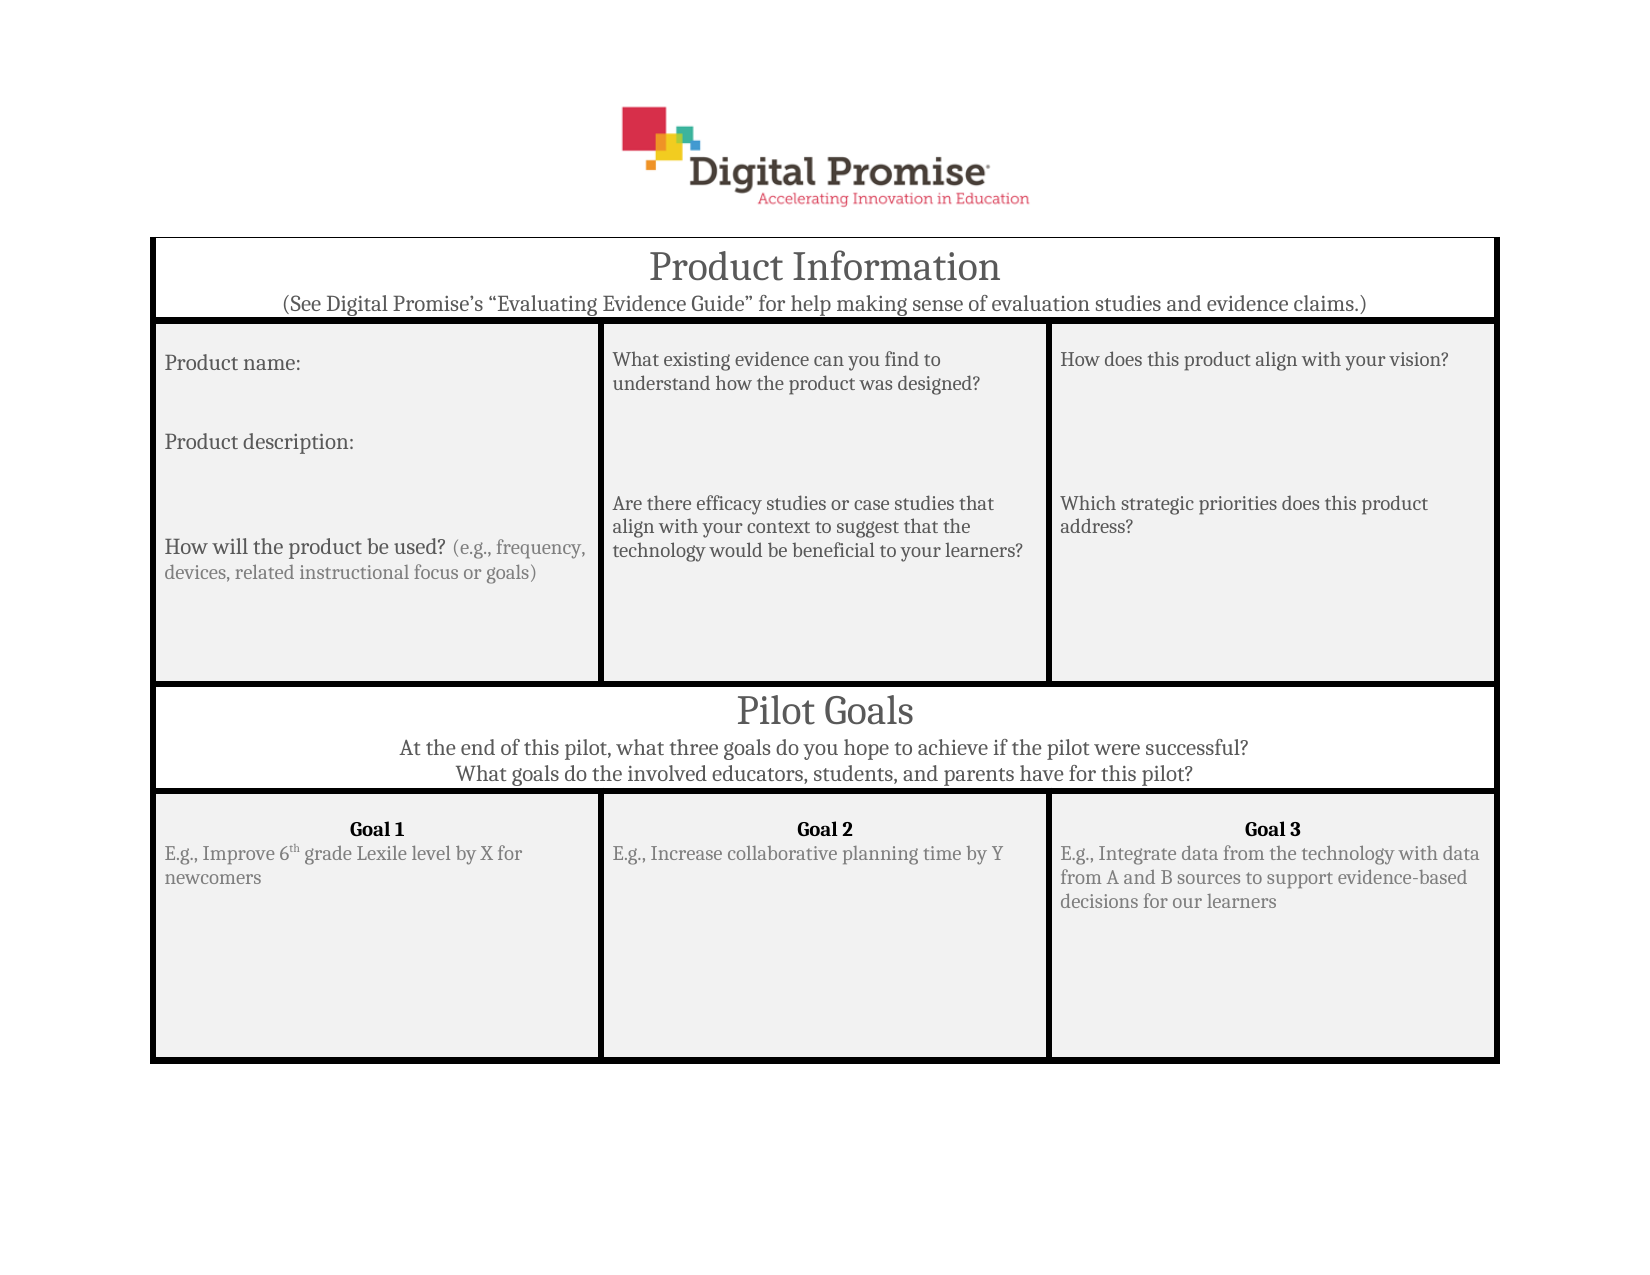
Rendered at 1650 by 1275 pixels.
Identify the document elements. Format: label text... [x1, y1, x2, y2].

table_cell How does this product align with your vision? Which strategic priorities does this product address? [1052, 324, 1494, 681]
table_cell Product name: Product description: How will the product be used? (e.g., frequency, devices, related instructional focus or goals) [156, 324, 598, 681]
picture [597, 75, 1053, 237]
table_cell Product Information (See Digital Promise’s “Evaluating Evidence Guide” for help making sense of evaluation studies and evidence claims.) [156, 238, 1494, 317]
table_cell Goal 1 E.g., Improve 6th grade Lexile level by X for newcomers [156, 794, 598, 1057]
table_cell Goal 3 E.g., Integrate data from the technology with data from A and B sources to support evidence-based decisions for our learners [1052, 794, 1494, 1057]
table_cell Goal 2 E.g., Increase collaborative planning time by Y [604, 794, 1046, 1057]
table_cell Pilot Goals At the end of this pilot, what three goals do you hope to achieve if the pilot were successful? What goals do the involved educators, students, and parents have for this pilot? [156, 687, 1494, 787]
table_cell What existing evidence can you find to understand how the product was designed? Are there efficacy studies or case studies that align with your context to suggest that the technology would be beneficial to your learners? [604, 324, 1046, 681]
